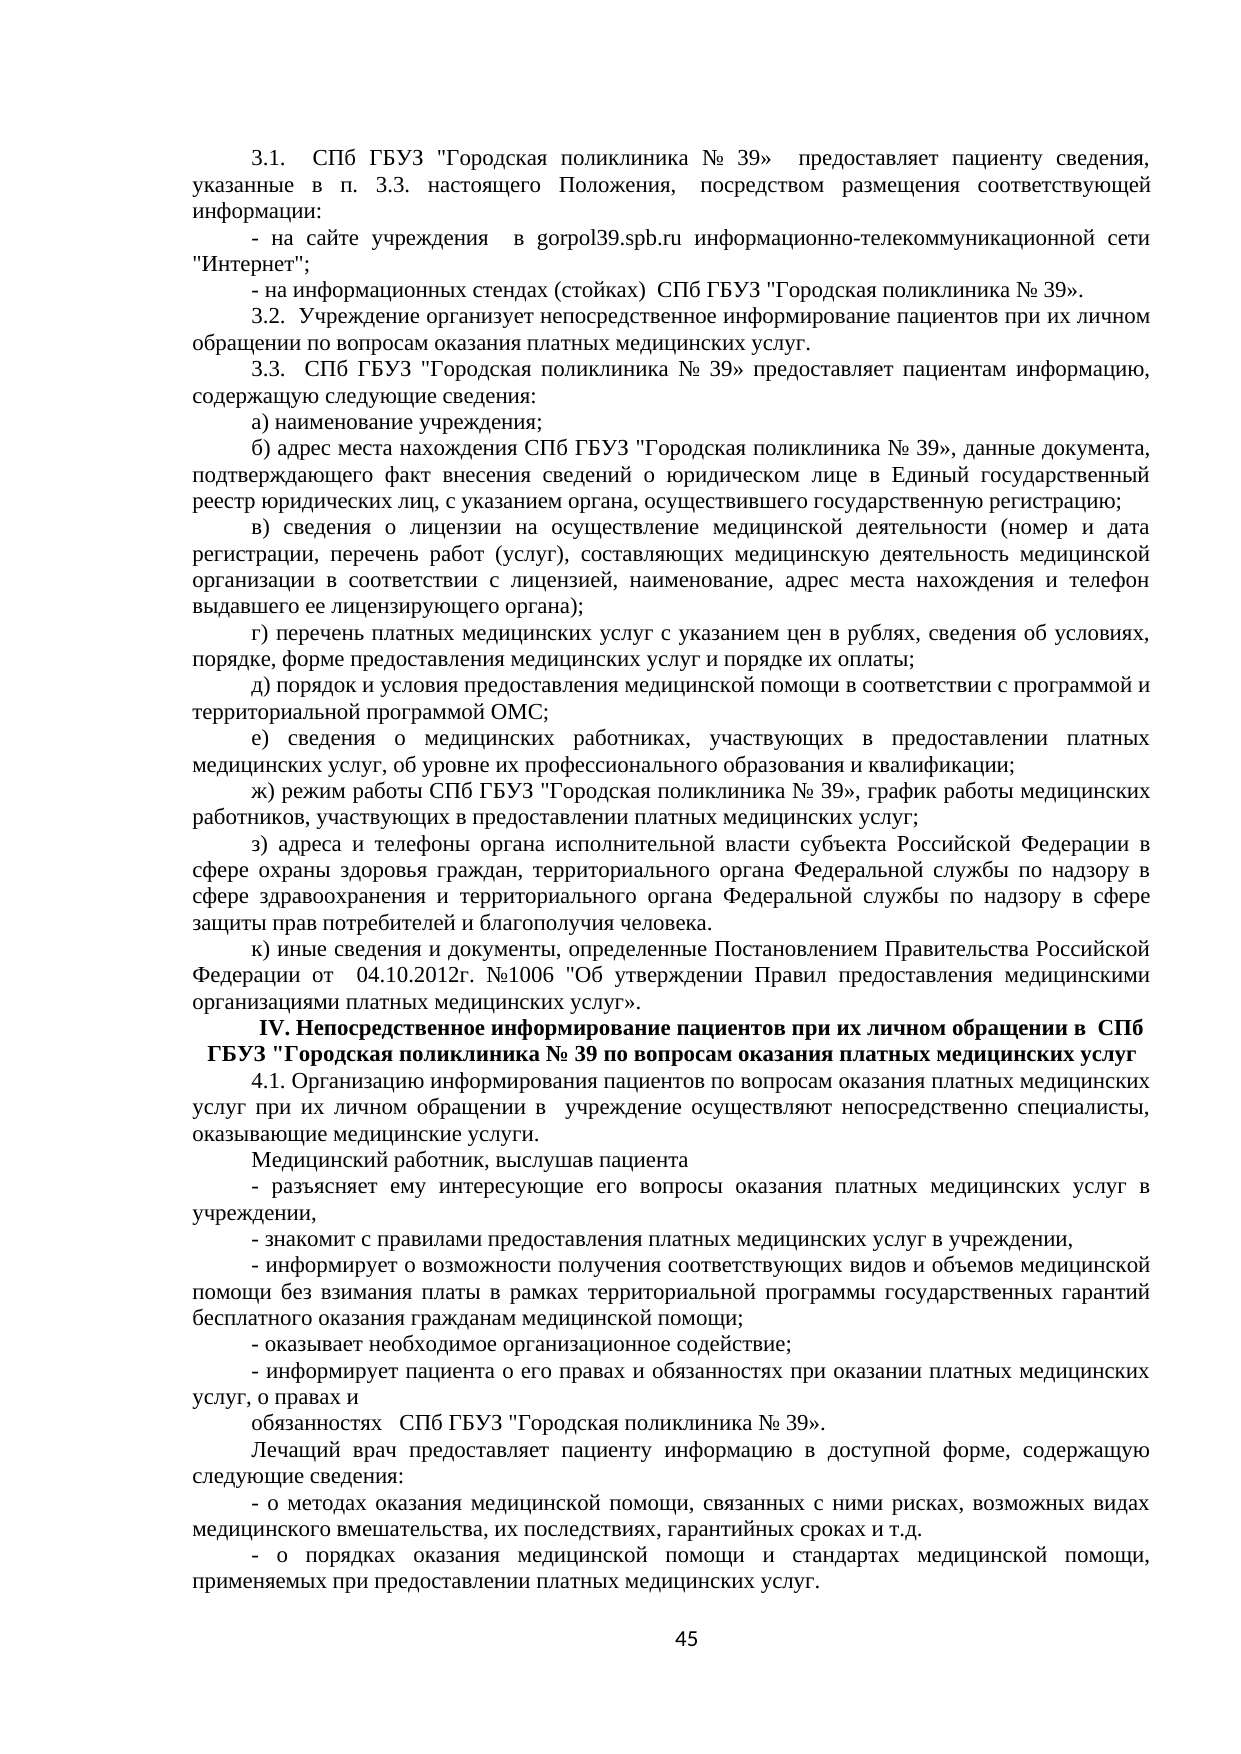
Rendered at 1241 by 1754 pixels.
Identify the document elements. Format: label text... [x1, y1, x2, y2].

text - разъясняет ему интересующие его вопросы оказания платных медицинских услуг в учреждении, [192, 1172, 1152, 1225]
text 3.3. СПб ГБУЗ "Городская поликлиника № 39» предоставляет пациентам информацию, содержащую следующие сведения: [192, 355, 1152, 408]
text обязанностях СПб ГБУЗ "Городская поликлиника № 39». [192, 1409, 1152, 1436]
text - о порядках оказания медицинской помощи и стандартах медицинской помощи, применяемых при предоставлении платных медицинских услуг. [192, 1541, 1152, 1594]
text 4.1. Организацию информирования пациентов по вопросам оказания платных медицинских услуг при их личном обращении в учреждение осуществляют непосредственно специалисты, оказывающие медицинские услуги. [192, 1067, 1152, 1146]
text - информирует о возможности получения соответствующих видов и объемов медицинской помощи без взимания платы в рамках территориальной программы государственных гарантий бесплатного оказания гражданам медицинской помощи; [192, 1251, 1152, 1330]
text - оказывает необходимое организационное содействие; [192, 1330, 1152, 1357]
text - на информационных стендах (стойках) СПб ГБУЗ "Городская поликлиника № 39». [192, 276, 1152, 303]
text - на сайте учреждения в gorpol39.spb.ru информационно-телекоммуникационной сети "Интернет"; [192, 223, 1152, 276]
text б) адрес места нахождения СПб ГБУЗ "Городская поликлиника № 39», данные документа, подтверждающего факт внесения сведений о юридическом лице в Единый государственный реестр юридических лиц, с указанием органа, осуществившего государственную регистрацию; [192, 434, 1152, 513]
text з) адреса и телефоны органа исполнительной власти субъекта Российской Федерации в сфере охраны здоровья граждан, территориального органа Федеральной службы по надзору в сфере здравоохранения и территориального органа Федеральной службы по надзору в сфере защиты прав потребителей и благополучия человека. [192, 830, 1152, 935]
text - информирует пациента о его правах и обязанностях при оказании платных медицинских услуг, о правах и [192, 1357, 1152, 1409]
text Медицинский работник, выслушав пациента [192, 1146, 1152, 1172]
text г) перечень платных медицинских услуг с указанием цен в рублях, сведения об условиях, порядке, форме предоставления медицинских услуг и порядке их оплаты; [192, 619, 1152, 672]
text - знакомит с правилами предоставления платных медицинских услуг в учреждении, [192, 1225, 1152, 1251]
text Лечащий врач предоставляет пациенту информацию в доступной форме, содержащую следующие сведения: [192, 1436, 1152, 1488]
text ж) режим работы СПб ГБУЗ "Городская поликлиника № 39», график работы медицинских работников, участвующих в предоставлении платных медицинских услуг; [192, 777, 1152, 830]
text - о методах оказания медицинской помощи, связанных с ними рисках, возможных видах медицинского вмешательства, их последствиях, гарантийных сроках и т.д. [192, 1488, 1152, 1541]
text е) сведения о медицинских работниках, участвующих в предоставлении платных медицинских услуг, об уровне их профессионального образования и квалификации; [192, 724, 1152, 777]
text а) наименование учреждения; [192, 408, 1152, 434]
text к) иные сведения и документы, определенные Постановлением Правительства Российской Федерации от 04.10.2012г. №1006 "Об утверждении Правил предоставления медицинскими организациями платных медицинских услуг». [192, 935, 1152, 1014]
text в) сведения о лицензии на осуществление медицинской деятельности (номер и дата регистрации, перечень работ (услуг), составляющих медицинскую деятельность медицинской организации в соответствии с лицензией, наименование, адрес места нахождения и телефон выдавшего ее лицензирующего органа); [192, 513, 1152, 619]
text IV. Непосредственное информирование пациентов при их личном обращении в СПб ГБУЗ "Городская поликлиника № 39 по вопросам оказания платных медицинских услуг [192, 1014, 1152, 1067]
text 3.2. Учреждение организует непосредственное информирование пациентов при их личном обращении по вопросам оказания платных медицинских услуг. [192, 303, 1152, 355]
text 3.1. СПб ГБУЗ "Городская поликлиника № 39» предоставляет пациенту сведения, указанные в п. 3.3. настоящего Положения, посредством размещения соответствующей информации: [192, 144, 1152, 223]
text д) порядок и условия предоставления медицинской помощи в соответствии с программой и территориальной программой ОМС; [192, 672, 1152, 724]
